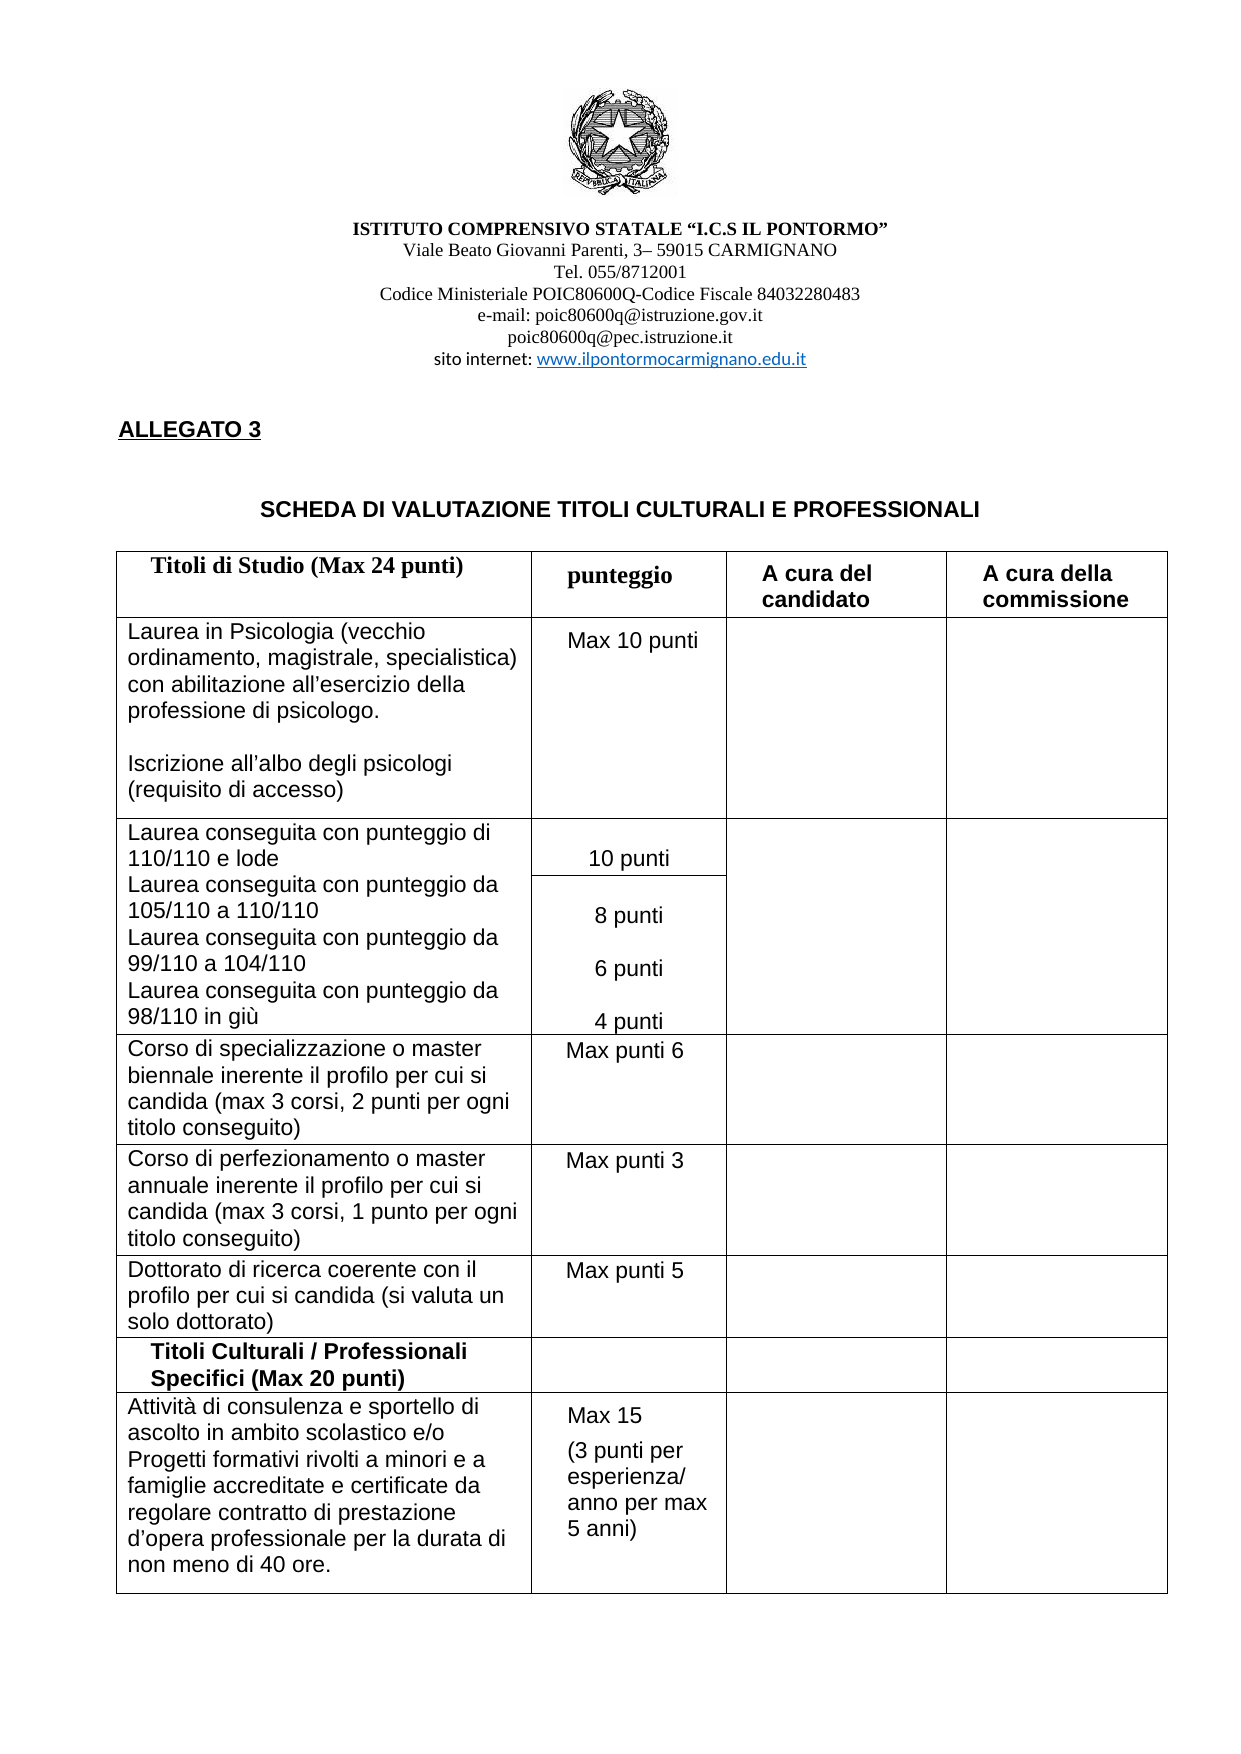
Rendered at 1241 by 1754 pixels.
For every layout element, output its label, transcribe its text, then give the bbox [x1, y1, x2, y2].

table_header A cura del candidato [727, 552, 946, 617]
table_cell [947, 1338, 1167, 1392]
table_cell [947, 1035, 1167, 1144]
table_cell [947, 1145, 1167, 1254]
text SCHEDA DI VALUTAZIONE TITOLI CULTURALI E PROFESSIONALI [118, 496, 1122, 522]
table_cell Dottorato di ricerca coerente con il profilo per cui si candida (si valuta un solo dottorato) [117, 1256, 531, 1337]
table_cell [947, 618, 1167, 817]
table_cell [532, 1338, 726, 1392]
table_cell Corso di specializzazione o master biennale inerente il profilo per cui si candida (max 3 corsi, 2 punti per ogni titolo conseguito) [117, 1035, 531, 1144]
table_cell [727, 875, 946, 1034]
table_cell 10 punti [532, 819, 726, 875]
table_cell [727, 819, 946, 875]
table_cell [947, 875, 1167, 1034]
table_cell Max punti 6 [532, 1035, 726, 1144]
table_cell [947, 819, 1167, 875]
table_cell [727, 1145, 946, 1254]
table_header Titoli di Studio (Max 24 punti) [117, 552, 531, 617]
table_cell [727, 1393, 946, 1592]
text poic80600q@pec.istruzione.it [118, 326, 1122, 347]
text Tel. 055/8712001 [118, 261, 1122, 282]
picture [562, 88, 678, 197]
text Codice Ministeriale POIC80600Q-Codice Fiscale 84032280483 [118, 282, 1122, 304]
table_cell 8 punti 6 punti 4 punti [532, 876, 726, 1034]
text ISTITUTO COMPRENSIVO STATALE “I.C.S IL PONTORMO” [118, 218, 1122, 239]
text e-mail: poic80600q@istruzione.gov.it [118, 304, 1122, 326]
text sito internet: www.ilpontormocarmignano.edu.it [118, 347, 1122, 370]
table_cell [727, 1256, 946, 1337]
table_cell [727, 1035, 946, 1144]
table_cell Max 15 (3 punti per esperienza/ anno per max 5 anni) [532, 1393, 726, 1592]
table_header A cura della commissione [947, 552, 1167, 617]
table_cell [947, 1256, 1167, 1337]
table_cell Max punti 5 [532, 1256, 726, 1337]
table_cell [727, 1338, 946, 1392]
table_cell Max punti 3 [532, 1145, 726, 1254]
text ALLEGATO 3 [118, 416, 1122, 443]
table_cell Max 10 punti [532, 618, 726, 817]
table_cell [947, 1393, 1167, 1592]
table_cell Laurea conseguita con punteggio di 110/110 e lode Laurea conseguita con punteggio da 105/110 a 110/110 Laurea conseguita con punteggio da 99/110 a 104/110 Laurea conseguita con punteggio da 98/110 in giù [117, 819, 531, 1034]
table_header punteggio [532, 552, 726, 617]
table_cell [727, 618, 946, 817]
table_cell Attività di consulenza e sportello di ascolto in ambito scolastico e/o Progetti formativi rivolti a minori e a famiglie accreditate e certificate da regolare contratto di prestazione d’opera professionale per la durata di non meno di 40 ore. [117, 1393, 531, 1592]
table_cell Corso di perfezionamento o master annuale inerente il profilo per cui si candida (max 3 corsi, 1 punto per ogni titolo conseguito) [117, 1145, 531, 1254]
table_cell Laurea in Psicologia (vecchio ordinamento, magistrale, specialistica) con abilitazione all’esercizio della professione di psicologo. Iscrizione all’albo degli psicologi (requisito di accesso) [117, 618, 531, 817]
text Viale Beato Giovanni Parenti, 3– 59015 CARMIGNANO [118, 239, 1122, 261]
table_cell Titoli Culturali / Professionali Specifici (Max 20 punti) [117, 1338, 531, 1392]
